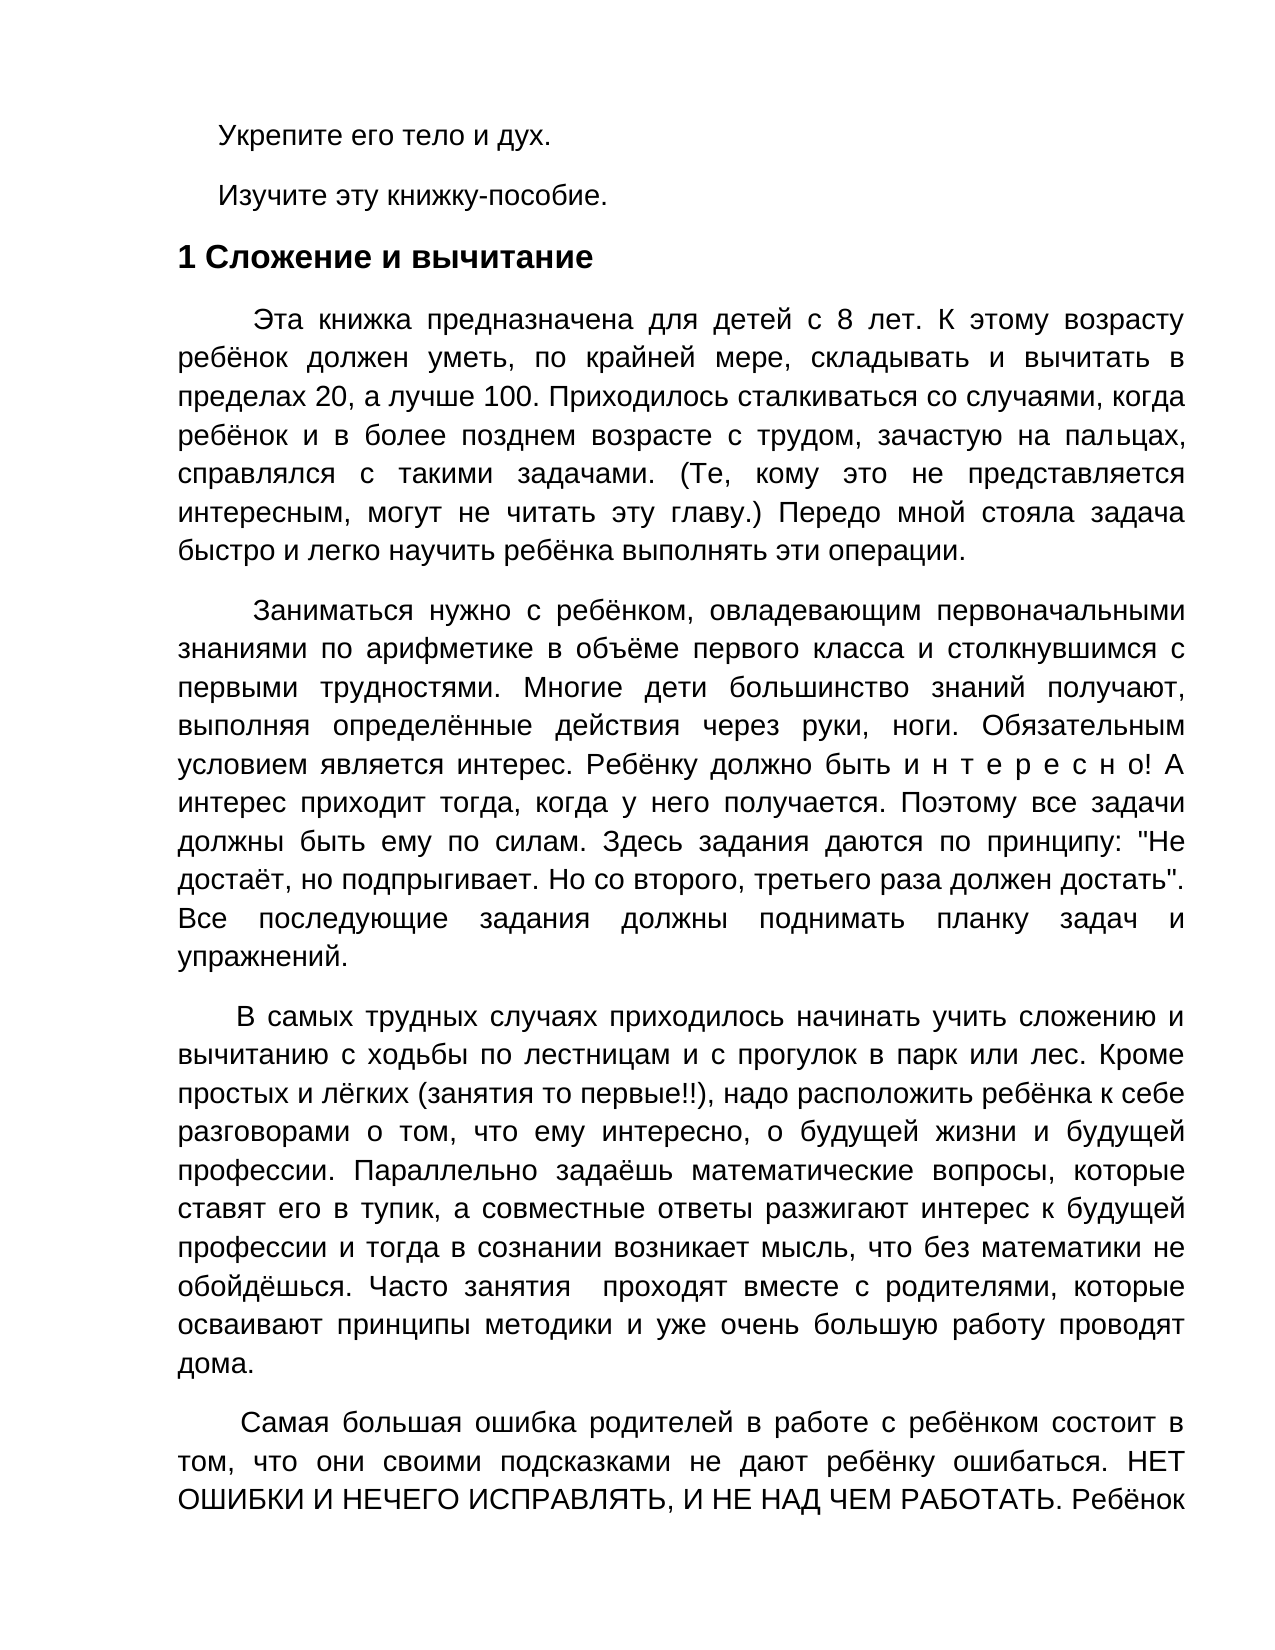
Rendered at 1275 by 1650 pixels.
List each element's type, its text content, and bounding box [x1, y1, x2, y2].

text Эта книжка предназначена для детей с 8 лет. К этому возрасту ребёнок должен уметь, по крайней мере, складывать и вычитать в пределах 20, а лучше 100. Приходилось сталкиваться со случаями, когда ребёнок и в более позднем возрасте с трудом, зачастую на пальцах, справлялся с такими задачами. (Те, кому это не представляется интересным, могут не читать эту главу.) Передо мной стояла задача быстро и легко научить ребёнка выполнять эти операции. [177, 302, 1186, 567]
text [177, 1405, 1186, 1516]
text Заниматься нужно с ребёнком, овладевающим первоначальными знаниями по арифметике в объёме первого класса и столкнувшимся с первыми трудностями. Многие дети большинство знаний получают, выполняя определённые действия через руки, ноги. Обязательным условием является интерес. Ребёнку должно быть и н т е р е с н о! А интерес приходит тогда, когда у него получается. Поэтому все задачи должны быть ему по силам. Здесь задания даются по принципу: "Не достаёт, но подпрыгивает. Но со второго, третьего раза должен достать". Все последующие задания должны поднимать планку задач и упражнений. [177, 592, 1186, 973]
text Изучите эту книжку-пособие. [177, 177, 1186, 211]
text 1 Сложение и вычитание [177, 237, 1186, 275]
text В самых трудных случаях приходилось начинать учить сложению и вычитанию с ходьбы по лестницам и с прогулок в парк или лес. Кроме простых и лёгких (занятия то первые!!), надо расположить ребёнка к себе разговорами о том, что ему интересно, о будущей жизни и будущей профессии. Параллельно задаёшь математические вопросы, которые ставят его в тупик, а совместные ответы разжигают интерес к будущей профессии и тогда в сознании возникает мысль, что без математики не обойдёшься. Часто занятия проходят вместе с родителями, которые осваивают принципы методики и уже очень большую работу проводят дома. [177, 999, 1186, 1379]
text Укрепите его тело и дух. [177, 118, 1186, 152]
